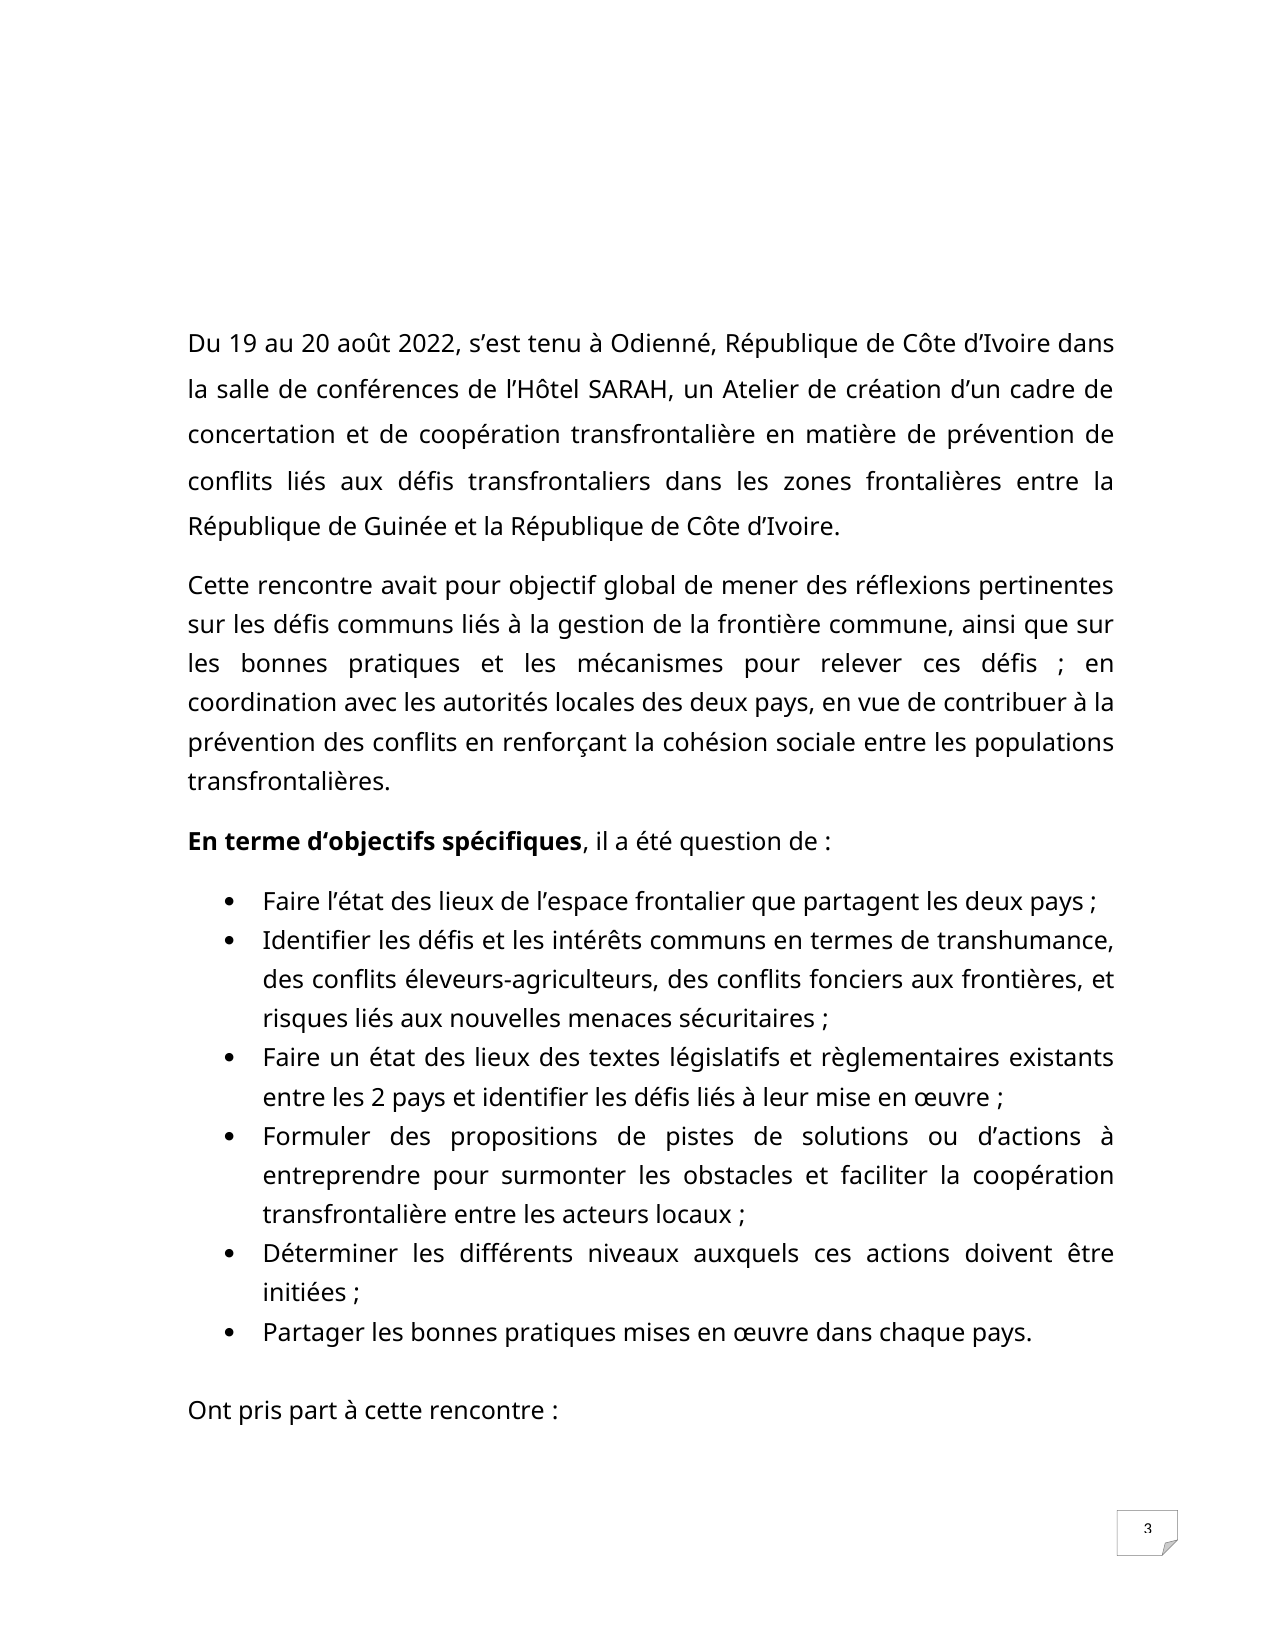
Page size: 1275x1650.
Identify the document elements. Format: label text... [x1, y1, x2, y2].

text Du 19 au 20 août 2022, s’est tenu à Odienné, République de Côte d’Ivoire dans la salle de conférences de l’Hôtel SARAH, un Atelier de création d’un cadre de concertation et de coopération transfrontalière en matière de prévention de conflits liés aux défis transfrontaliers dans les zones frontalières entre la République de Guinée et la République de Côte d’Ivoire. [187, 325, 1116, 543]
text Ont pris part à cette rencontre : [187, 1392, 1116, 1427]
list Faire un état des lieux des textes législatifs et règlementaires existants entre les 2 pays et identifier les défis liés à leur mise en œuvre ; [225, 1040, 1116, 1113]
list Déterminer les différents niveaux auxquels ces actions doivent être initiées ; [225, 1236, 1116, 1309]
list Faire l’état des lieux de l’espace frontalier que partagent les deux pays ; [225, 883, 1116, 917]
list Partager les bonnes pratiques mises en œuvre dans chaque pays. [225, 1314, 1116, 1348]
text Cette rencontre avait pour objectif global de mener des réflexions pertinentes sur les défis communs liés à la gestion de la frontière commune, ainsi que sur les bonnes pratiques et les mécanismes pour relever ces défis ; en coordination avec les autorités locales des deux pays, en vue de contribuer à la prévention des conflits en renforçant la cohésion sociale entre les populations transfrontalières. [187, 567, 1116, 797]
text En terme d‘objectifs spécifiques, il a été question de : [187, 823, 1116, 857]
list Identifier les défis et les intérêts communs en termes de transhumance, des conflits éleveurs-agriculteurs, des conflits fonciers aux frontières, et risques liés aux nouvelles menaces sécuritaires ; [225, 922, 1116, 1035]
list Formuler des propositions de pistes de solutions ou d’actions à entreprendre pour surmonter les obstacles et faciliter la coopération transfrontalière entre les acteurs locaux ; [225, 1118, 1116, 1231]
